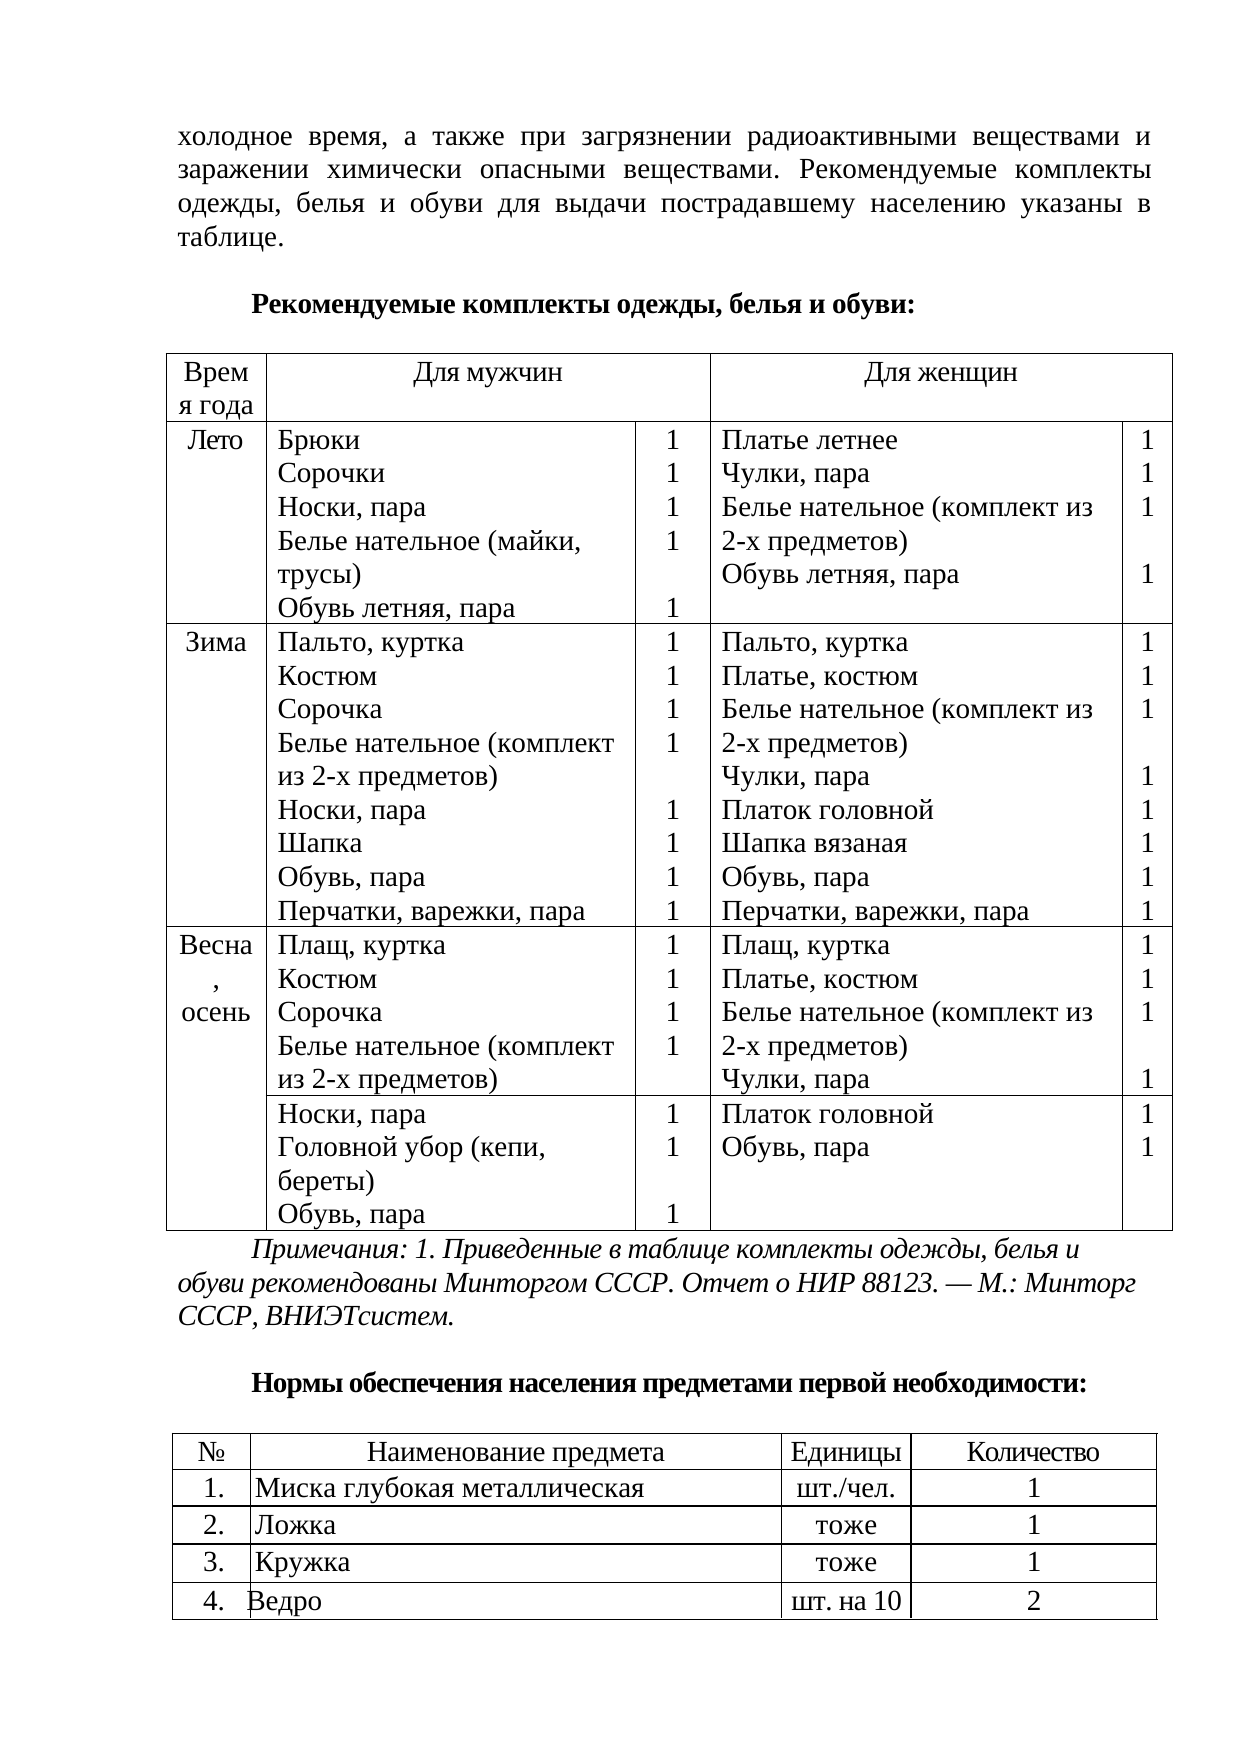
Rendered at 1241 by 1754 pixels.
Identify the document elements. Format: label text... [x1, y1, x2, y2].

table_cell Пальто, куртка Платье, костюм Белье нательное (комплект из 2-х предметов) Чулки, пара Платок головной Шапка вязаная Обувь, пара Перчатки, варежки, пара [711, 624, 1122, 926]
table_cell 1 [912, 1507, 1156, 1543]
table_cell Ведро [251, 1583, 781, 1618]
table_cell Плащ, куртка Платье, костюм Белье нательное (комплект из 2-х предметов) Чулки, пара [711, 927, 1122, 1095]
table_cell Пальто, куртка Костюм Сорочка Белье нательное (комплект из 2-х предметов) Носки, пара Шапка Обувь, пара Перчатки, варежки, пара [267, 624, 635, 926]
table_cell Кружка [251, 1545, 781, 1582]
table_cell 1 1 1 1 [1123, 422, 1172, 623]
table_cell [167, 1095, 266, 1230]
text Нормы обеспечения населения предметами первой необходимости: [177, 1365, 1152, 1399]
table_header Время года [167, 354, 266, 421]
table_cell 1 1 1 1 1 1 1 1 [636, 624, 710, 926]
table_cell Носки, пара Головной убор (кепи, береты) Обувь, пара [267, 1096, 635, 1230]
table_cell Зима [167, 624, 266, 926]
table_cell Лето [167, 422, 266, 623]
table_cell Брюки Сорочки Носки, пара Белье нательное (майки, трусы) Обувь летняя, пара [267, 422, 635, 623]
table_header Для мужчин [267, 354, 710, 421]
table_cell тоже [782, 1507, 910, 1543]
table_cell [173, 1545, 250, 1582]
table_header Для женщин [711, 354, 1172, 421]
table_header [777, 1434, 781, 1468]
table_cell Ложка [251, 1507, 781, 1543]
table_cell [173, 1507, 250, 1543]
table_cell 1 [912, 1470, 1156, 1505]
table_cell Весна, осень [167, 927, 266, 1095]
text Рекомендуемые комплекты одежды, белья и обуви: [177, 286, 1152, 319]
table_cell Плащ, куртка Костюм Сорочка Белье нательное (комплект из 2-х предметов) [267, 927, 635, 1095]
table_cell Платье летнее Чулки, пара Белье нательное (комплект из 2-х предметов) Обувь летняя, пара [711, 422, 1122, 623]
table_cell [173, 1470, 250, 1505]
table_cell Миска глубокая металлическая [251, 1470, 781, 1505]
table_cell [173, 1583, 250, 1618]
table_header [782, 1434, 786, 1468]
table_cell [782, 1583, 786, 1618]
table_cell 1 1 1 1 1 [636, 422, 710, 623]
table_cell тоже [782, 1545, 910, 1582]
text Примечания: 1. Приведенные в таблице комплекты одежды, белья и обуви рекомендованы Минторгом СССР. Отчет о НИР 88123. — М.: Минторг СССР, ВНИЭТсистем. [177, 1231, 1152, 1332]
table_cell Платок головной Обувь, пара [711, 1096, 1122, 1230]
table_cell 1 [912, 1545, 1156, 1582]
table_cell 1 1 1 1 [636, 927, 710, 1095]
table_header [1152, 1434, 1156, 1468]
table_cell 1 1 [1123, 1096, 1172, 1230]
table_cell 1 1 1 1 1 1 1 1 [1123, 624, 1172, 926]
table_cell 1 1 1 [636, 1096, 710, 1230]
table_cell 1 1 1 1 [1123, 927, 1172, 1095]
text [177, 118, 1152, 252]
table_cell 2 [912, 1583, 1156, 1618]
table_cell шт./чел. [782, 1470, 910, 1505]
